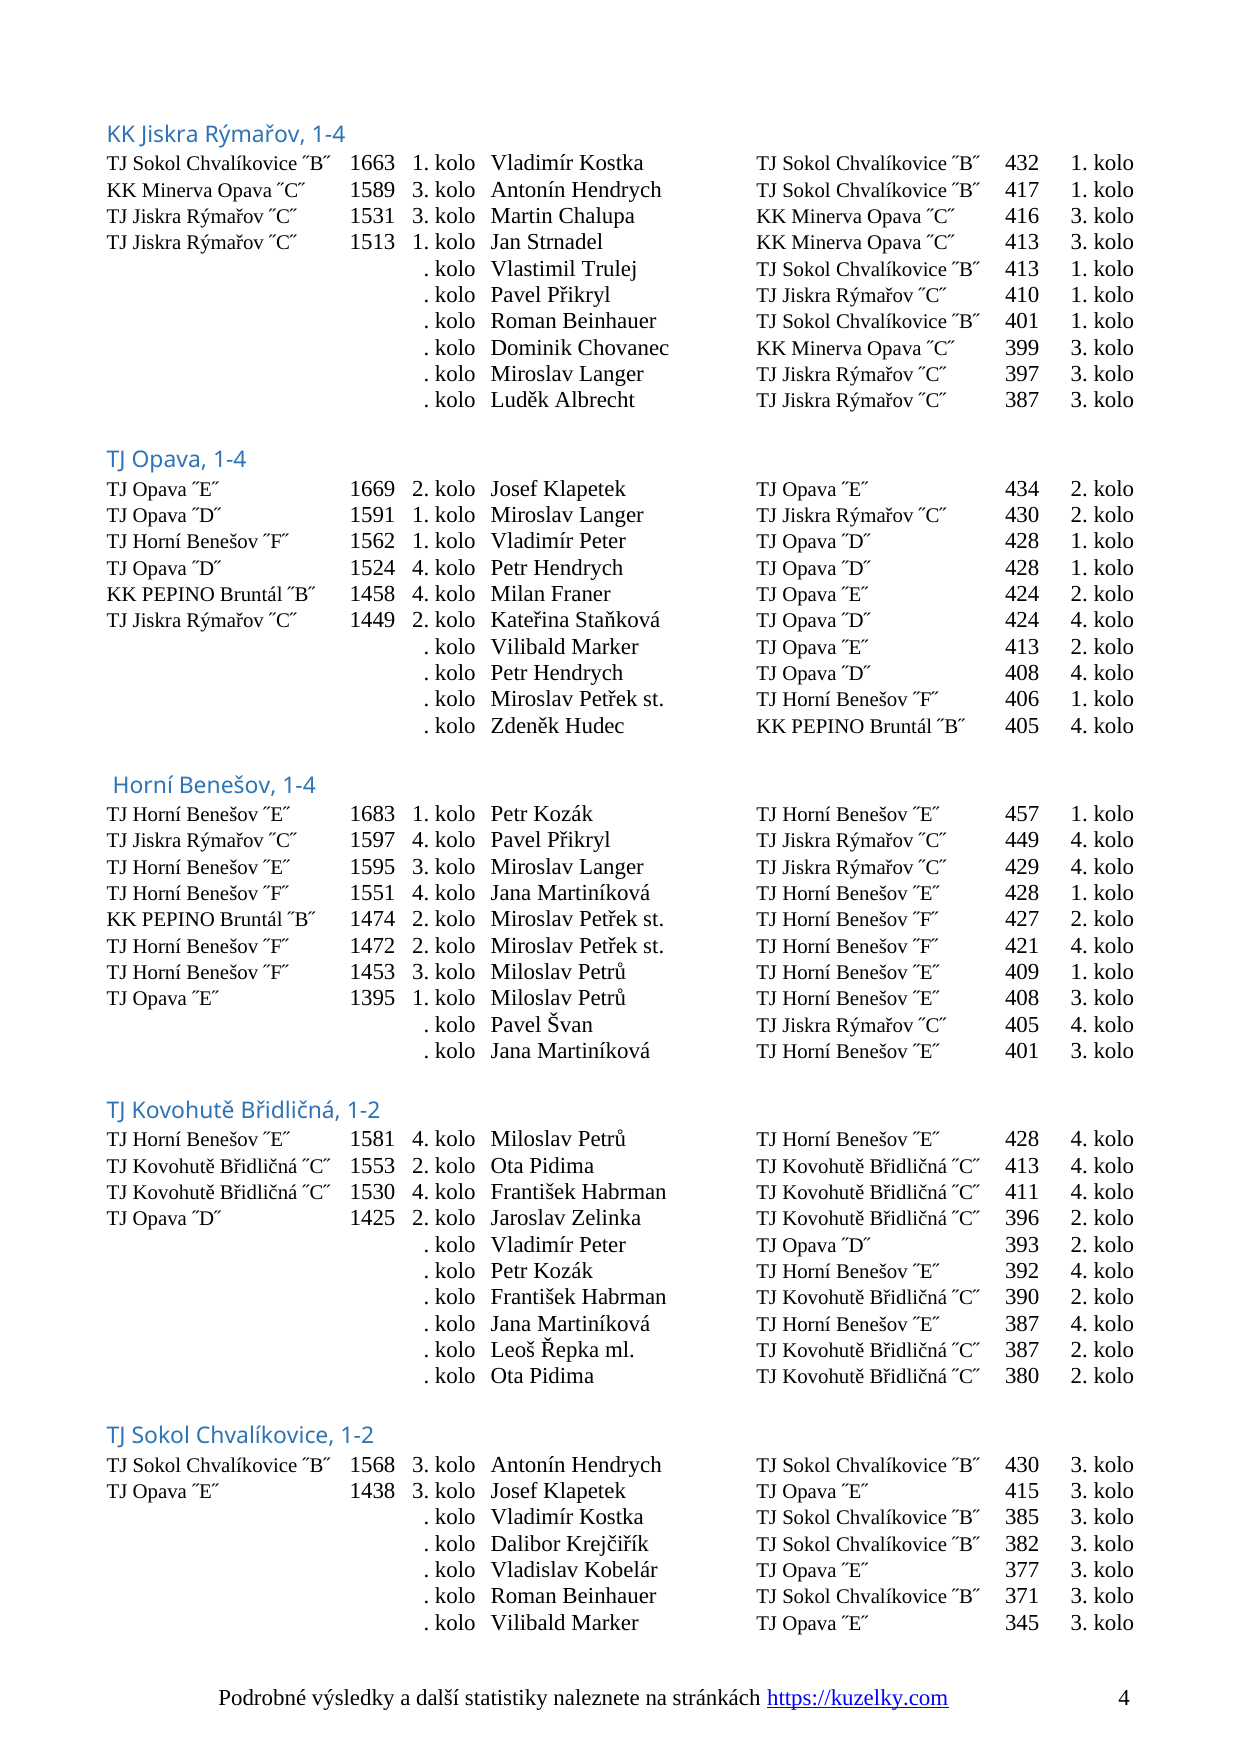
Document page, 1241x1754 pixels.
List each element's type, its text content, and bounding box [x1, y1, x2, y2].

text TJ Kovohutě Břidličná ˝C˝ 1530 4. kolo František Habrman TJ Kovohutě Břidličná ˝C˝ 411 4. kolo [106, 1178, 1134, 1204]
text TJ Jiskra Rýmařov ˝C˝ 1531 3. kolo Martin Chalupa KK Minerva Opava ˝C˝ 416 3. kolo [106, 202, 1134, 228]
text . kolo Petr Kozák TJ Horní Benešov ˝E˝ 392 4. kolo [106, 1257, 1134, 1283]
text . kolo Jana Martiníková TJ Horní Benešov ˝E˝ 387 4. kolo [106, 1310, 1134, 1336]
text TJ Kovohutě Břidličná ˝C˝ 1553 2. kolo Ota Pidima TJ Kovohutě Břidličná ˝C˝ 413 4. kolo [106, 1152, 1134, 1178]
text . kolo Vladimír Peter TJ Opava ˝D˝ 393 2. kolo [106, 1231, 1134, 1257]
text TJ Opava ˝D˝ 1425 2. kolo Jaroslav Zelinka TJ Kovohutě Břidličná ˝C˝ 396 2. kolo [106, 1204, 1134, 1231]
text . kolo Dominik Chovanec KK Minerva Opava ˝C˝ 399 3. kolo [106, 334, 1134, 360]
text KK PEPINO Bruntál ˝B˝ 1458 4. kolo Milan Franer TJ Opava ˝E˝ 424 2. kolo [106, 580, 1134, 606]
text . kolo Petr Hendrych TJ Opava ˝D˝ 408 4. kolo [106, 659, 1134, 686]
text TJ Horní Benešov ˝F˝ 1472 2. kolo Miroslav Petřek st. TJ Horní Benešov ˝F˝ 421 4. kolo [106, 932, 1134, 958]
text TJ Sokol Chvalíkovice ˝B˝ 1568 3. kolo Antonín Hendrych TJ Sokol Chvalíkovice ˝B˝ 430 3. kolo [106, 1451, 1134, 1477]
text . kolo František Habrman TJ Kovohutě Břidličná ˝C˝ 390 2. kolo [106, 1283, 1134, 1310]
text TJ Horní Benešov ˝E˝ 1581 4. kolo Miloslav Petrů TJ Horní Benešov ˝E˝ 428 4. kolo [106, 1125, 1134, 1152]
text . kolo Roman Beinhauer TJ Sokol Chvalíkovice ˝B˝ 371 3. kolo [106, 1582, 1134, 1609]
text TJ Jiskra Rýmařov ˝C˝ 1449 2. kolo Kateřina Staňková TJ Opava ˝D˝ 424 4. kolo [106, 606, 1134, 633]
text TJ Opava ˝E˝ 1395 1. kolo Miloslav Petrů TJ Horní Benešov ˝E˝ 408 3. kolo [106, 984, 1134, 1011]
text . kolo Luděk Albrecht TJ Jiskra Rýmařov ˝C˝ 387 3. kolo [106, 387, 1134, 413]
text TJ Horní Benešov ˝E˝ 1683 1. kolo Petr Kozák TJ Horní Benešov ˝E˝ 457 1. kolo [106, 800, 1134, 826]
text . kolo Miroslav Langer TJ Jiskra Rýmařov ˝C˝ 397 3. kolo [106, 360, 1134, 387]
text KK Minerva Opava ˝C˝ 1589 3. kolo Antonín Hendrych TJ Sokol Chvalíkovice ˝B˝ 417 1. kolo [106, 176, 1134, 202]
text . kolo Leoš Řepka ml. TJ Kovohutě Břidličná ˝C˝ 387 2. kolo [106, 1336, 1134, 1362]
subtitle TJ Sokol Chvalíkovice, 1-2 [106, 1419, 1134, 1451]
subtitle KK Jiskra Rýmařov, 1-4 [106, 118, 1134, 149]
text TJ Opava ˝D˝ 1591 1. kolo Miroslav Langer TJ Jiskra Rýmařov ˝C˝ 430 2. kolo [106, 501, 1134, 527]
subtitle TJ Opava, 1-4 [106, 443, 1134, 475]
text TJ Horní Benešov ˝F˝ 1453 3. kolo Miloslav Petrů TJ Horní Benešov ˝E˝ 409 1. kolo [106, 958, 1134, 984]
text . kolo Pavel Švan TJ Jiskra Rýmařov ˝C˝ 405 4. kolo [106, 1011, 1134, 1037]
text TJ Jiskra Rýmařov ˝C˝ 1513 1. kolo Jan Strnadel KK Minerva Opava ˝C˝ 413 3. kolo [106, 228, 1134, 255]
text TJ Horní Benešov ˝F˝ 1562 1. kolo Vladimír Peter TJ Opava ˝D˝ 428 1. kolo [106, 527, 1134, 554]
subtitle TJ Kovohutě Břidličná, 1-2 [106, 1094, 1134, 1125]
text . kolo Miroslav Petřek st. TJ Horní Benešov ˝F˝ 406 1. kolo [106, 686, 1134, 712]
text . kolo Ota Pidima TJ Kovohutě Břidličná ˝C˝ 380 2. kolo [106, 1362, 1134, 1389]
text . kolo Pavel Přikryl TJ Jiskra Rýmařov ˝C˝ 410 1. kolo [106, 281, 1134, 307]
text . kolo Zdeněk Hudec KK PEPINO Bruntál ˝B˝ 405 4. kolo [106, 712, 1134, 738]
text . kolo Jana Martiníková TJ Horní Benešov ˝E˝ 401 3. kolo [106, 1037, 1134, 1063]
text . kolo Roman Beinhauer TJ Sokol Chvalíkovice ˝B˝ 401 1. kolo [106, 307, 1134, 334]
text TJ Jiskra Rýmařov ˝C˝ 1597 4. kolo Pavel Přikryl TJ Jiskra Rýmařov ˝C˝ 449 4. kolo [106, 826, 1134, 853]
text TJ Opava ˝D˝ 1524 4. kolo Petr Hendrych TJ Opava ˝D˝ 428 1. kolo [106, 554, 1134, 580]
text . kolo Dalibor Krejčiřík TJ Sokol Chvalíkovice ˝B˝ 382 3. kolo [106, 1530, 1134, 1556]
text . kolo Vilibald Marker TJ Opava ˝E˝ 413 2. kolo [106, 633, 1134, 659]
text TJ Horní Benešov ˝F˝ 1551 4. kolo Jana Martiníková TJ Horní Benešov ˝E˝ 428 1. kolo [106, 879, 1134, 905]
text KK PEPINO Bruntál ˝B˝ 1474 2. kolo Miroslav Petřek st. TJ Horní Benešov ˝F˝ 427 2. kolo [106, 905, 1134, 932]
text . kolo Vilibald Marker TJ Opava ˝E˝ 345 3. kolo [106, 1609, 1134, 1635]
text . kolo Vladimír Kostka TJ Sokol Chvalíkovice ˝B˝ 385 3. kolo [106, 1503, 1134, 1530]
text TJ Horní Benešov ˝E˝ 1595 3. kolo Miroslav Langer TJ Jiskra Rýmařov ˝C˝ 429 4. kolo [106, 853, 1134, 879]
text TJ Opava ˝E˝ 1438 3. kolo Josef Klapetek TJ Opava ˝E˝ 415 3. kolo [106, 1477, 1134, 1503]
text . kolo Vlastimil Trulej TJ Sokol Chvalíkovice ˝B˝ 413 1. kolo [106, 255, 1134, 281]
subtitle Horní Benešov, 1-4 [106, 769, 1134, 800]
text TJ Sokol Chvalíkovice ˝B˝ 1663 1. kolo Vladimír Kostka TJ Sokol Chvalíkovice ˝B˝ 432 1. kolo [106, 149, 1134, 176]
text TJ Opava ˝E˝ 1669 2. kolo Josef Klapetek TJ Opava ˝E˝ 434 2. kolo [106, 475, 1134, 501]
text . kolo Vladislav Kobelár TJ Opava ˝E˝ 377 3. kolo [106, 1556, 1134, 1582]
